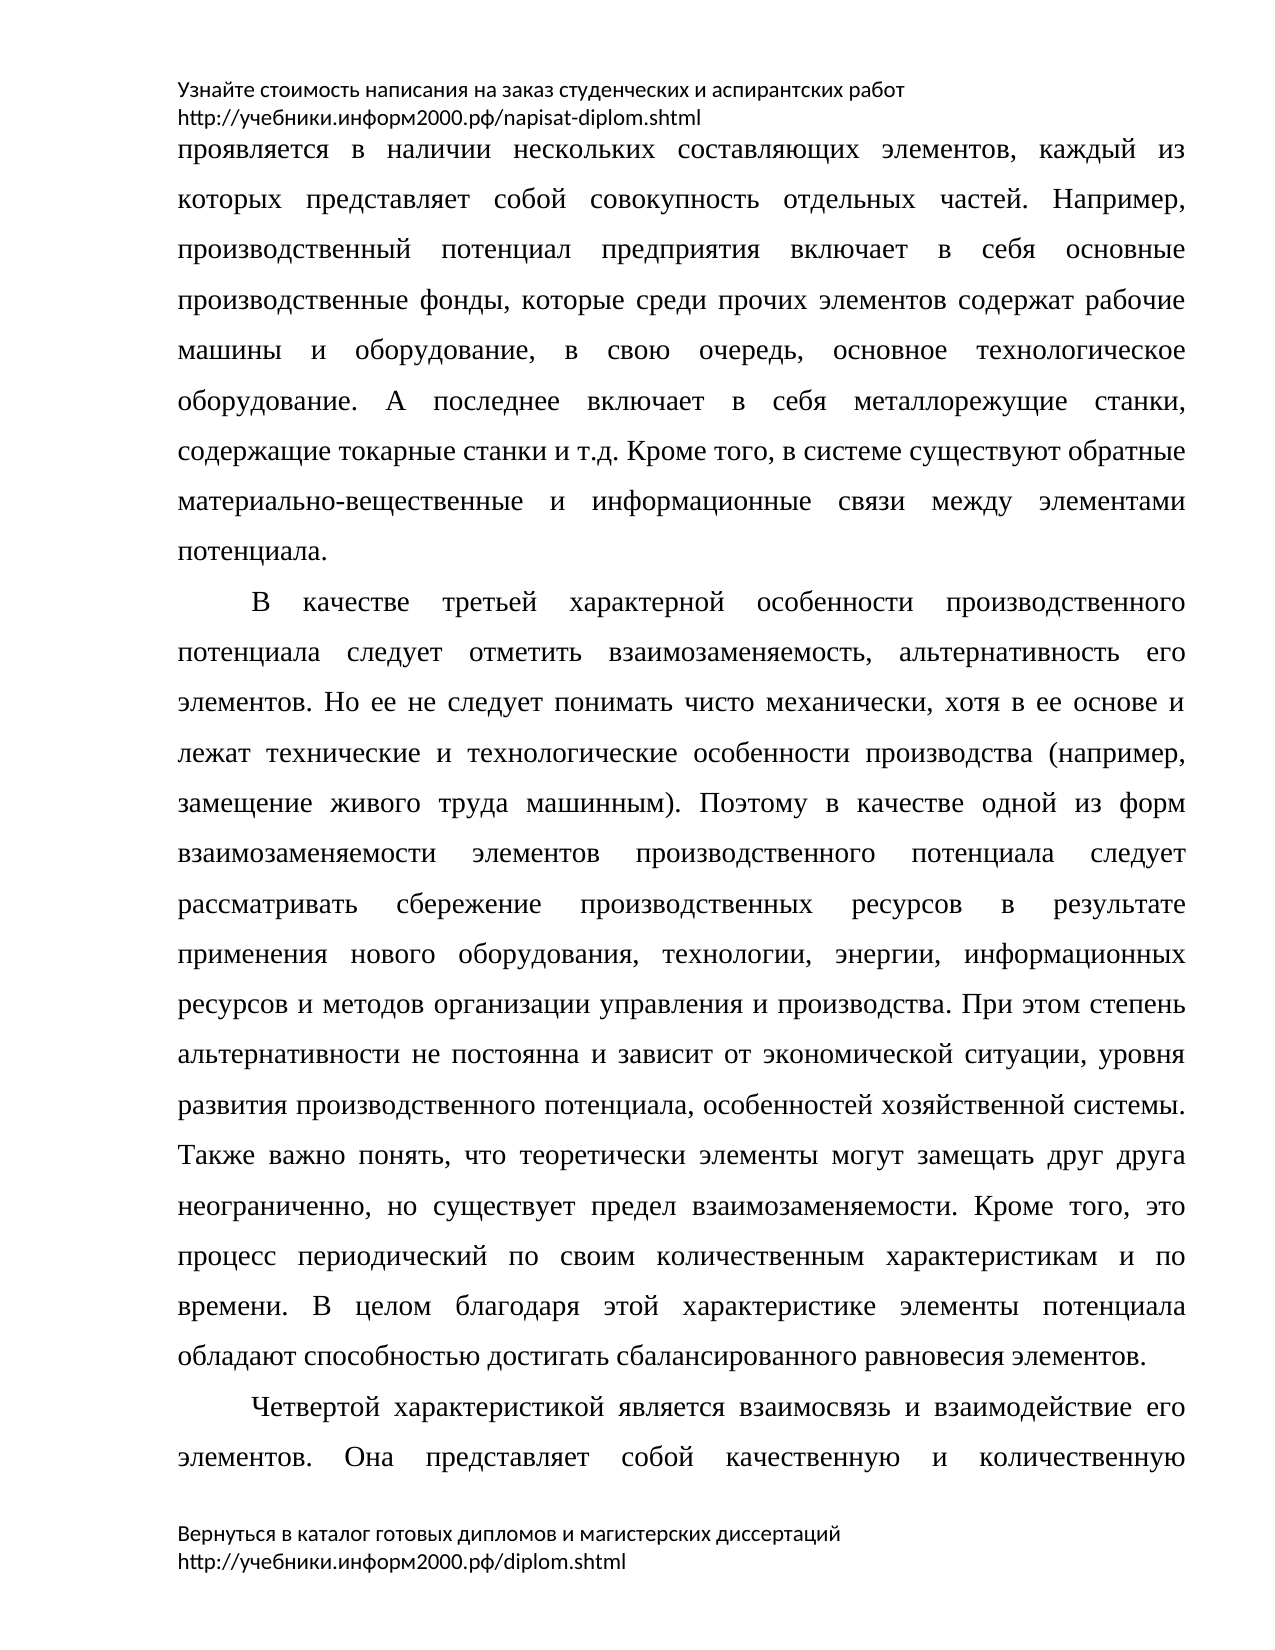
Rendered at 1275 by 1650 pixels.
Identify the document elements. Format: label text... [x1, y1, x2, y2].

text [177, 1389, 1186, 1473]
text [177, 131, 1186, 567]
text В качестве третьей характерной особенности производственного потенциала следует отметить взаимозаменяемость, альтернативность его элементов. Но ее не следует понимать чисто механически, хотя в ее основе и лежат технические и технологические особенности производства (например, замещение живого труда машинным). Поэтому в качестве одной из форм взаимозаменяемости элементов производственного потенциала следует рассматривать сбережение производственных ресурсов в результате применения нового оборудования, технологии, энергии, информационных ресурсов и методов организации управления и производства. При этом степень альтернативности не постоянна и зависит от экономической ситуации, уровня развития производственного потенциала, особенностей хозяйственной системы. Также важно понять, что теоретически элементы могут замещать друг друга неограниченно, но существует предел взаимозаменяемости. Кроме того, это процесс периодический по своим количественным характеристикам и по времени. В целом благодаря этой характеристике элементы потенциала обладают способностью достигать сбалансированного равновесия элементов. [177, 584, 1186, 1372]
